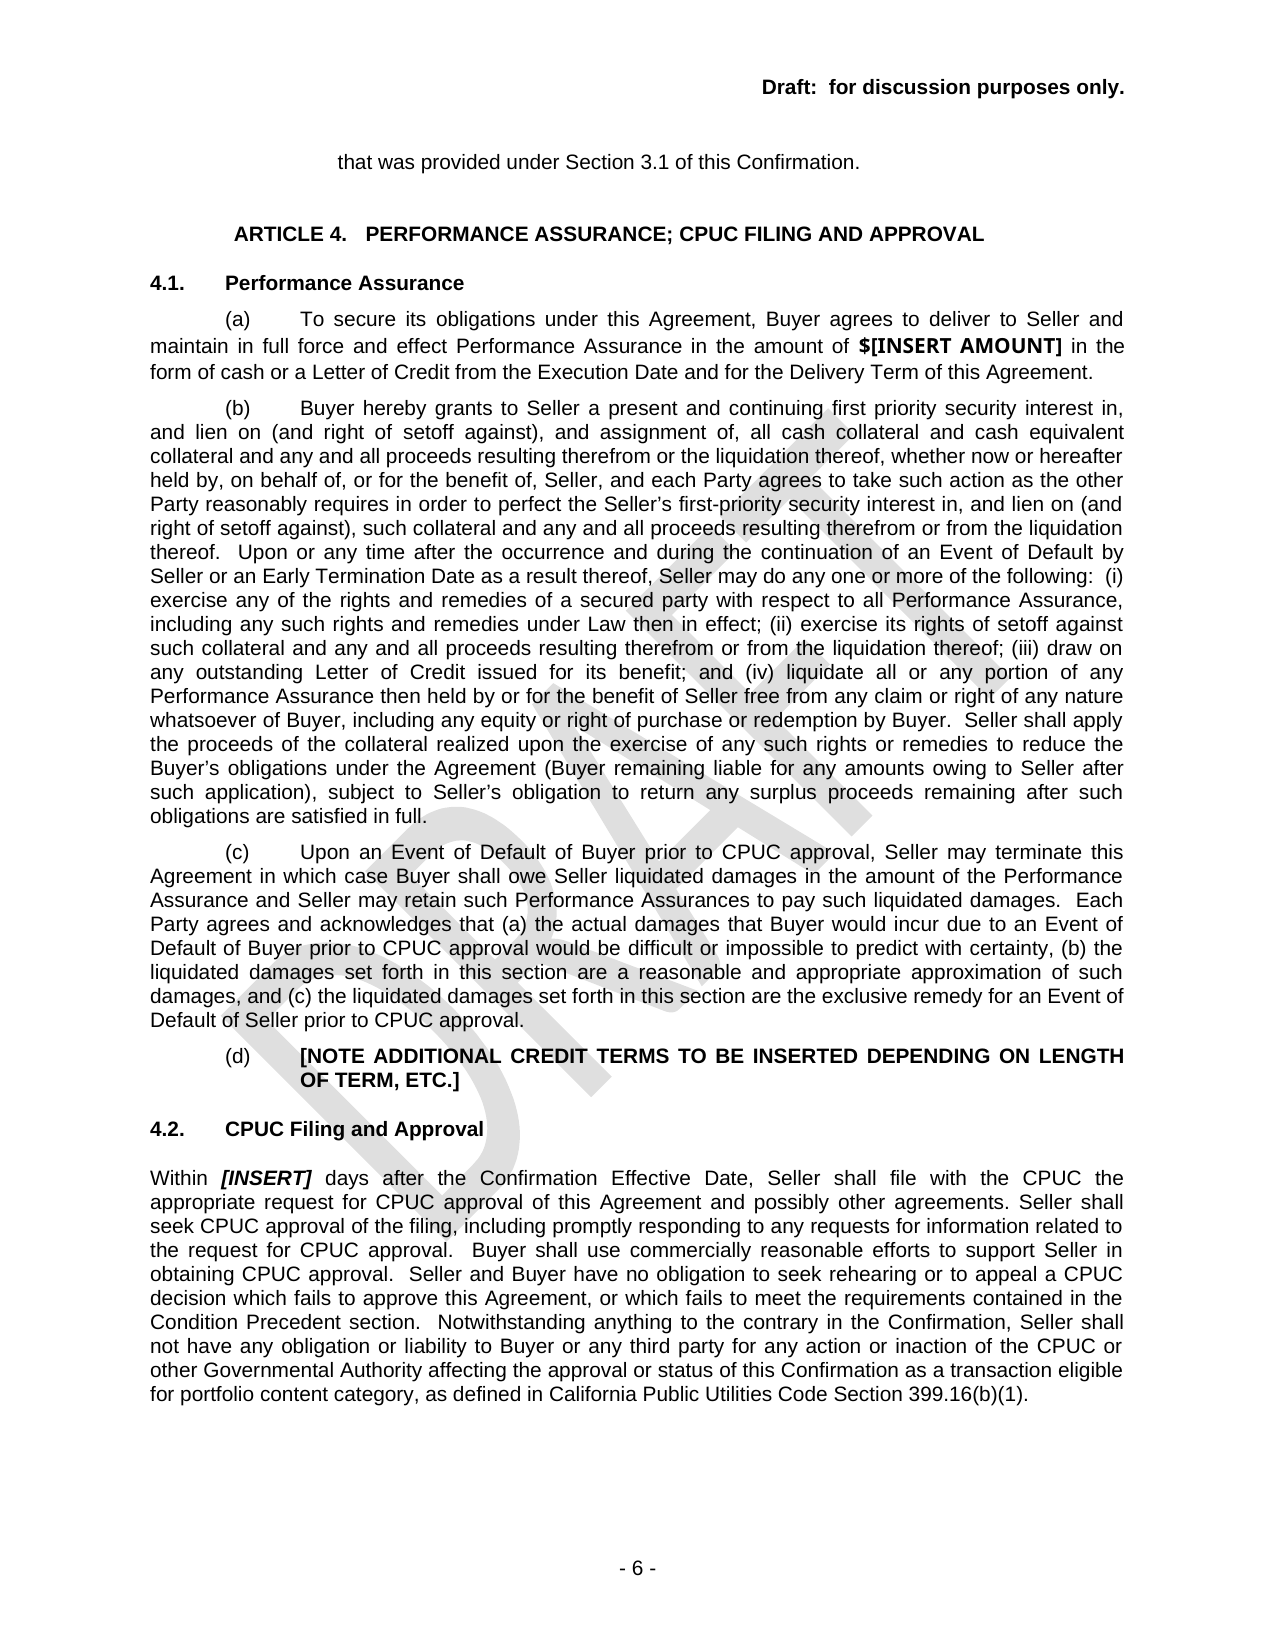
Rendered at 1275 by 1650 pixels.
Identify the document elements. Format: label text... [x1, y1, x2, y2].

list Buyer hereby grants to Seller a present and continuing first priority security interest in, and lien on (and right of setoff against), and assignment of, all cash collateral and cash equivalent collateral and any and all proceeds resulting therefrom or the liquidation thereof, whether now or hereafter held by, on behalf of, or for the benefit of, Seller, and each Party agrees to take such action as the other Party reasonably requires in order to perfect the Seller’s first-priority security interest in, and lien on (and right of setoff against), such collateral and any and all proceeds resulting therefrom or from the liquidation thereof. Upon or any time after the occurrence and during the continuation of an Event of Default by Seller or an Early Termination Date as a result thereof, Seller may do any one or more of the following: (i) exercise any of the rights and remedies of a secured party with respect to all Performance Assurance, including any such rights and remedies under Law then in effect; (ii) exercise its rights of setoff against such collateral and any and all proceeds resulting therefrom or from the liquidation thereof; (iii) draw on any outstanding Letter of Credit issued for its benefit; and (iv) liquidate all or any portion of any Performance Assurance then held by or for the benefit of Seller free from any claim or right of any nature whatsoever of Buyer, including any equity or right of purchase or redemption by Buyer. Seller shall apply the proceeds of the collateral realized upon the exercise of any such rights or remedies to reduce the Buyer’s obligations under the Agreement (Buyer remaining liable for any amounts owing to Seller after such application), subject to Seller’s obligation to return any surplus proceeds remaining after such obligations are satisfied in full. [150, 396, 1125, 827]
list To secure its obligations under this Agreement, Buyer agrees to deliver to Seller and maintain in full force and effect Performance Assurance in the amount of $[insert amount] in the form of cash or a Letter of Credit from the Execution Date and for the Delivery Term of this Agreement. [150, 307, 1125, 384]
subtitle CPUC Filing and Approval [150, 1117, 1125, 1141]
list Within [INSERT] days after the Confirmation Effective Date, Seller shall file with the CPUC the appropriate request for CPUC approval of this Agreement and possibly other agreements. Seller shall seek CPUC approval of the filing, including promptly responding to any requests for information related to the request for CPUC approval. Buyer shall use commercially reasonable efforts to support Seller in obtaining CPUC approval. Seller and Buyer have no obligation to seek rehearing or to appeal a CPUC decision which fails to approve this Agreement, or which fails to meet the requirements contained in the Condition Precedent section. Notwithstanding anything to the contrary in the Confirmation, Seller shall not have any obligation or liability to Buyer or any third party for any action or inaction of the CPUC or other Governmental Authority affecting the approval or status of this Confirmation as a transaction eligible for portfolio content category, as defined in California Public Utilities Code Section 399.16(b)(1). [150, 1166, 1125, 1406]
subtitle Performance Assurance [150, 271, 1125, 295]
list Upon an Event of Default of Buyer prior to CPUC approval, Seller may terminate this Agreement in which case Buyer shall owe Seller liquidated damages in the amount of the Performance Assurance and Seller may retain such Performance Assurances to pay such liquidated damages. Each Party agrees and acknowledges that (a) the actual damages that Buyer would incur due to an Event of Default of Buyer prior to CPUC approval would be difficult or impossible to predict with certainty, (b) the liquidated damages set forth in this section are a reasonable and appropriate approximation of such damages, and (c) the liquidated damages set forth in this section are the exclusive remedy for an Event of Default of Seller prior to CPUC approval. [150, 840, 1125, 1032]
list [300, 150, 1125, 174]
subtitle PERFORMANCE ASSURANCE; CPUC filing and APproval [150, 222, 1125, 246]
list [NOTE ADDITIONAL CREDIT TERMS TO BE INSERTED DEPENDING ON LENGTH OF TERM, ETC.] [225, 1044, 1125, 1092]
